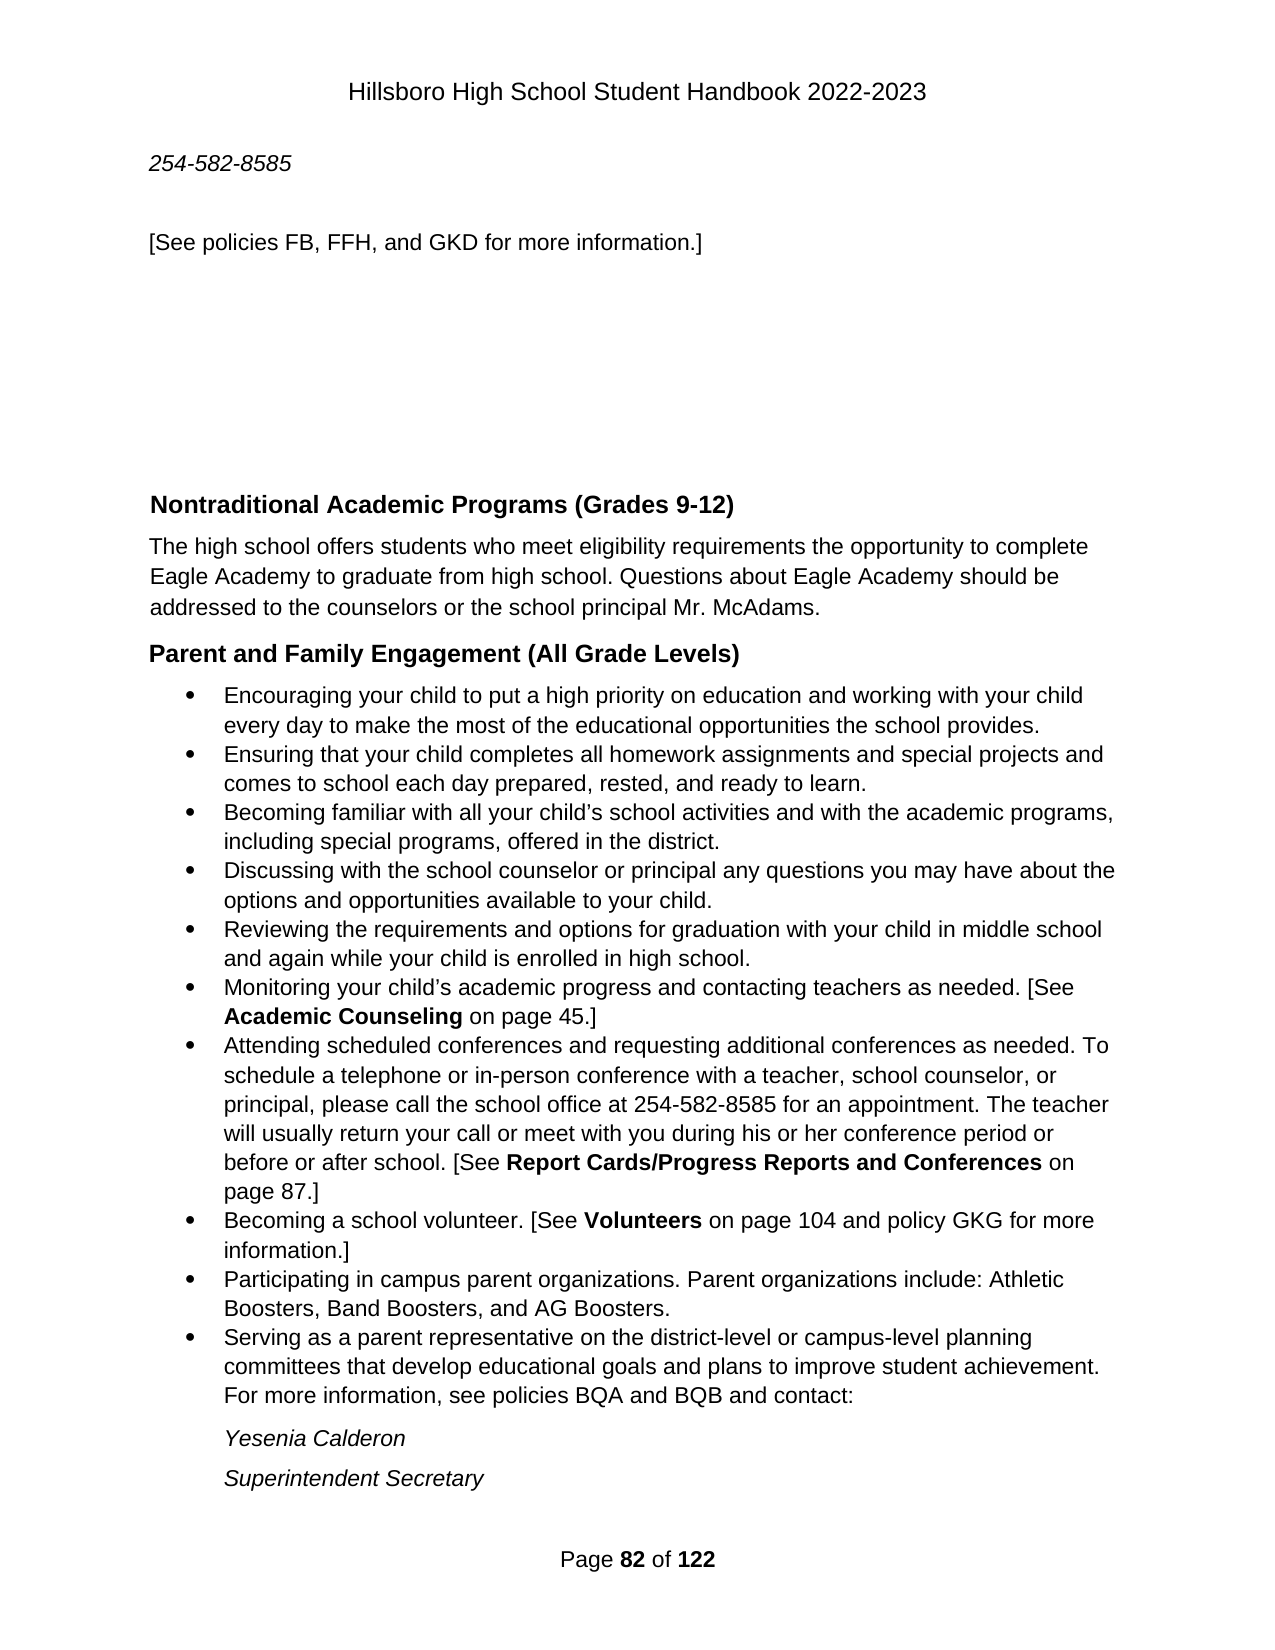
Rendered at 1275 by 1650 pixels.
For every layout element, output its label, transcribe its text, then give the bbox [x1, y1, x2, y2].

list Participating in campus parent organizations. Parent organizations include: Athletic Boosters, Band Boosters, and AG Boosters. [186, 1266, 1124, 1321]
list Becoming a school volunteer. [See Volunteers on page 104 and policy GKG for more information.] [186, 1207, 1124, 1263]
list Encouraging your child to put a high priority on education and working with your child every day to make the most of the educational opportunities the school provides. [186, 682, 1124, 738]
list Ensuring that your child completes all homework assignments and special projects and comes to school each day prepared, rested, and ready to learn. [186, 741, 1124, 796]
subtitle Parent and Family Engagement (All Grade Levels) [148, 639, 1125, 668]
list Monitoring your child’s academic progress and contacting teachers as needed. [See Academic Counseling on page 45.] [186, 974, 1124, 1030]
text 254-582-8585 [148, 150, 1125, 177]
list Becoming familiar with all your child’s school activities and with the academic programs, including special programs, offered in the district. [186, 799, 1124, 855]
list Attending scheduled conferences and requesting additional conferences as needed. To schedule a telephone or in-person conference with a teacher, school counselor, or principal, please call the school office at 254-582-8585 for an appointment. The teacher will usually return your call or meet with you during his or her conference period or before or after school. [See Report Cards/Progress Reports and Conferences on page 87.] [186, 1032, 1124, 1205]
list Reviewing the requirements and options for graduation with your child in middle school and again while your child is enrolled in high school. [186, 916, 1124, 971]
text [See policies FB, FFH, and GKD for more information.] [148, 229, 1124, 256]
text Superintendent Secretary [149, 1465, 1106, 1491]
text Yesenia Calderon [149, 1425, 1125, 1452]
text Nontraditional Academic Programs (Grades 9-12) [150, 490, 1125, 518]
list Discussing with the school counselor or principal any questions you may have about the options and opportunities available to your child. [186, 857, 1124, 913]
list Serving as a parent representative on the district-level or campus-level planning committees that develop educational goals and plans to improve student achievement. For more information, see policies BQA and BQB and contact: [186, 1324, 1124, 1409]
text The high school offers students who meet eligibility requirements the opportunity to complete Eagle Academy to graduate from high school. Questions about Eagle Academy should be addressed to the counselors or the school principal Mr. McAdams. [148, 533, 1124, 620]
